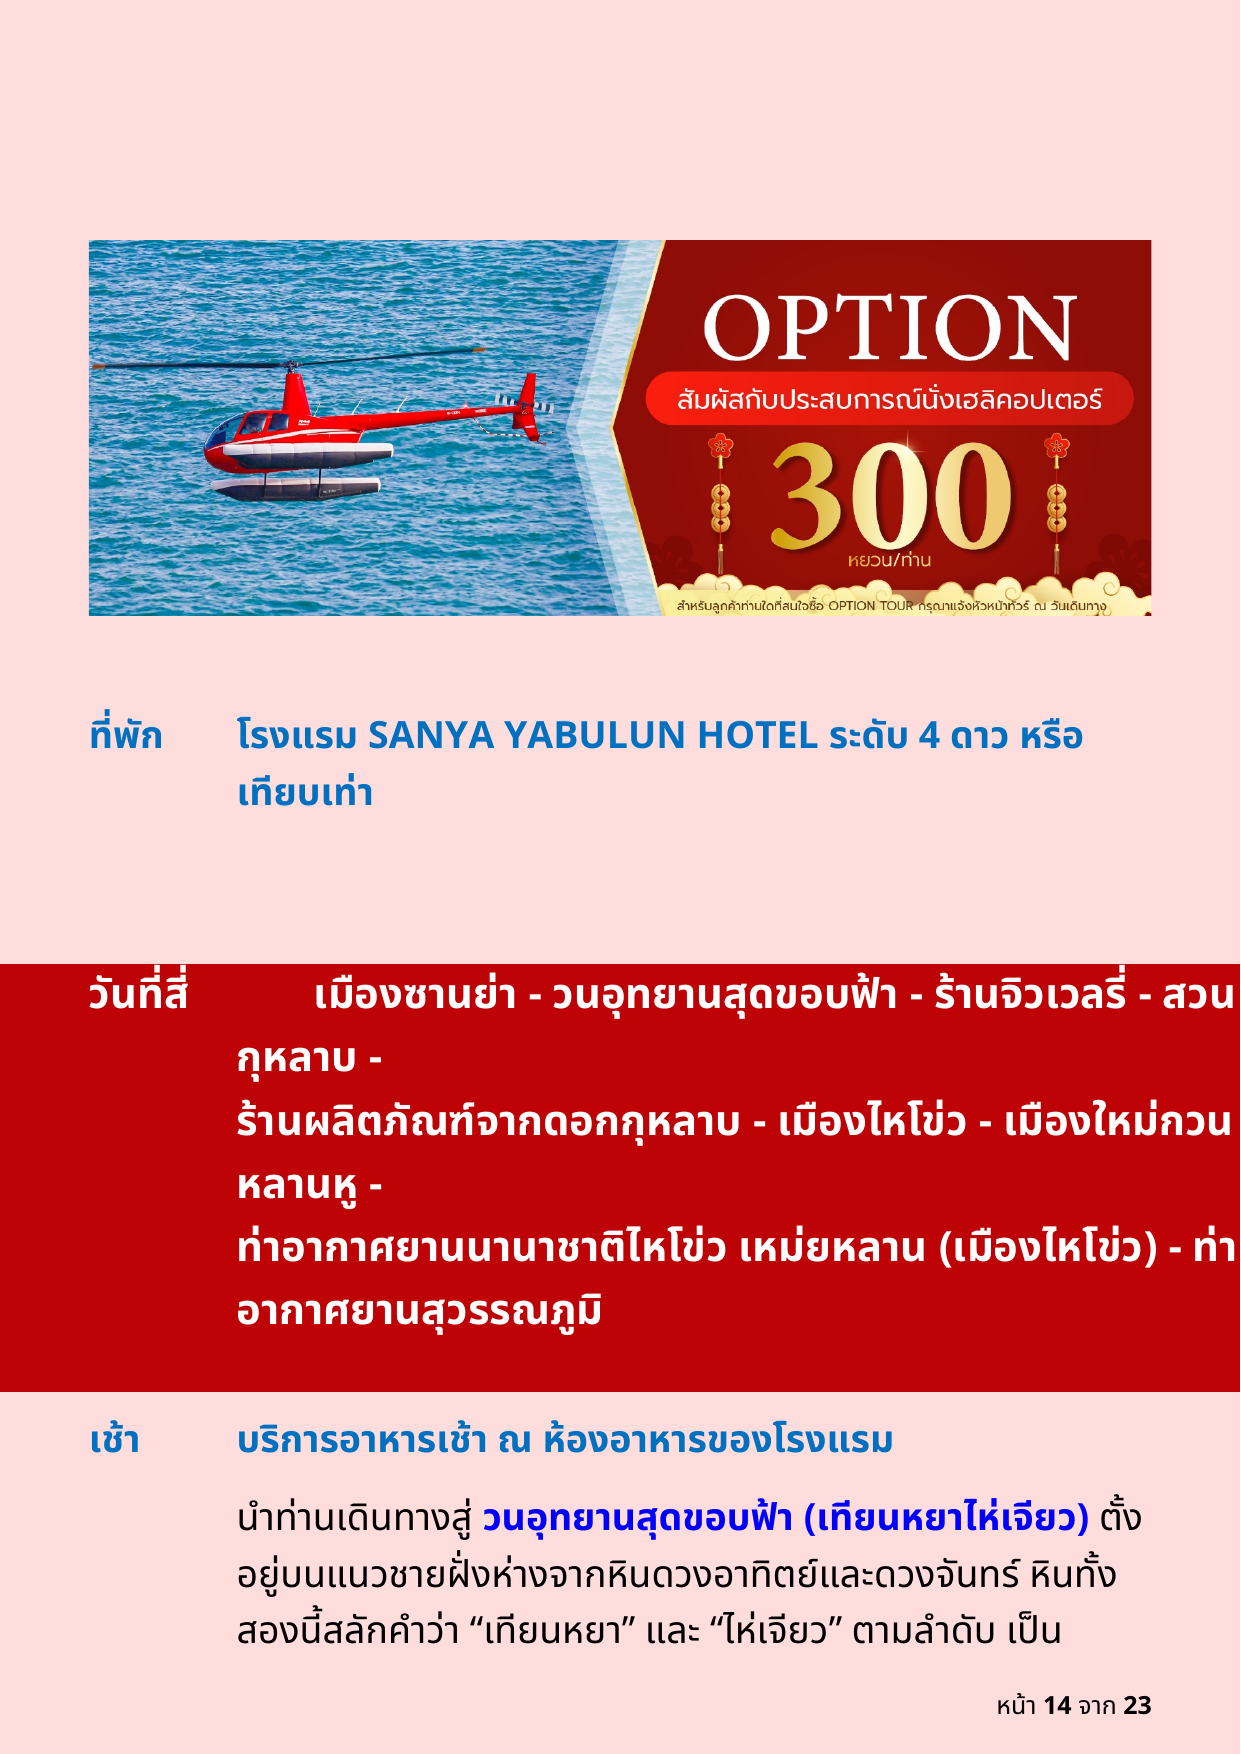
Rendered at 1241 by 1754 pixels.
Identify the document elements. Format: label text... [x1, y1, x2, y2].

text ที่พัก โรงแรม SANYA YABULUN HOTEL ระดับ 4 ดาว หรือเทียบเท่า [89, 708, 1152, 822]
picture [105, 240, 144, 245]
picture [88, 240, 1152, 616]
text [89, 1491, 1152, 1661]
text วันที่สี่ เมืองซานย่า - วนอุทยานสุดขอบฟ้า - ร้านจิวเวลรี่ - สวนกุหลาบ - ร้านผลิตภัณฑ์จากดอกกุหลาบ - เมืองไหโข่ว - เมืองใหม่กวนหลานหู - ท่าอากาศยานนานาชาติไหโข่ว เหม่ยหลาน (เมืองไหโข่ว) - ท่าอากาศยานสุวรรณภูมิ [0, 964, 1240, 1343]
text เช้า บริการอาหารเช้า ณ ห้องอาหารของโรงแรม [89, 1413, 1152, 1470]
